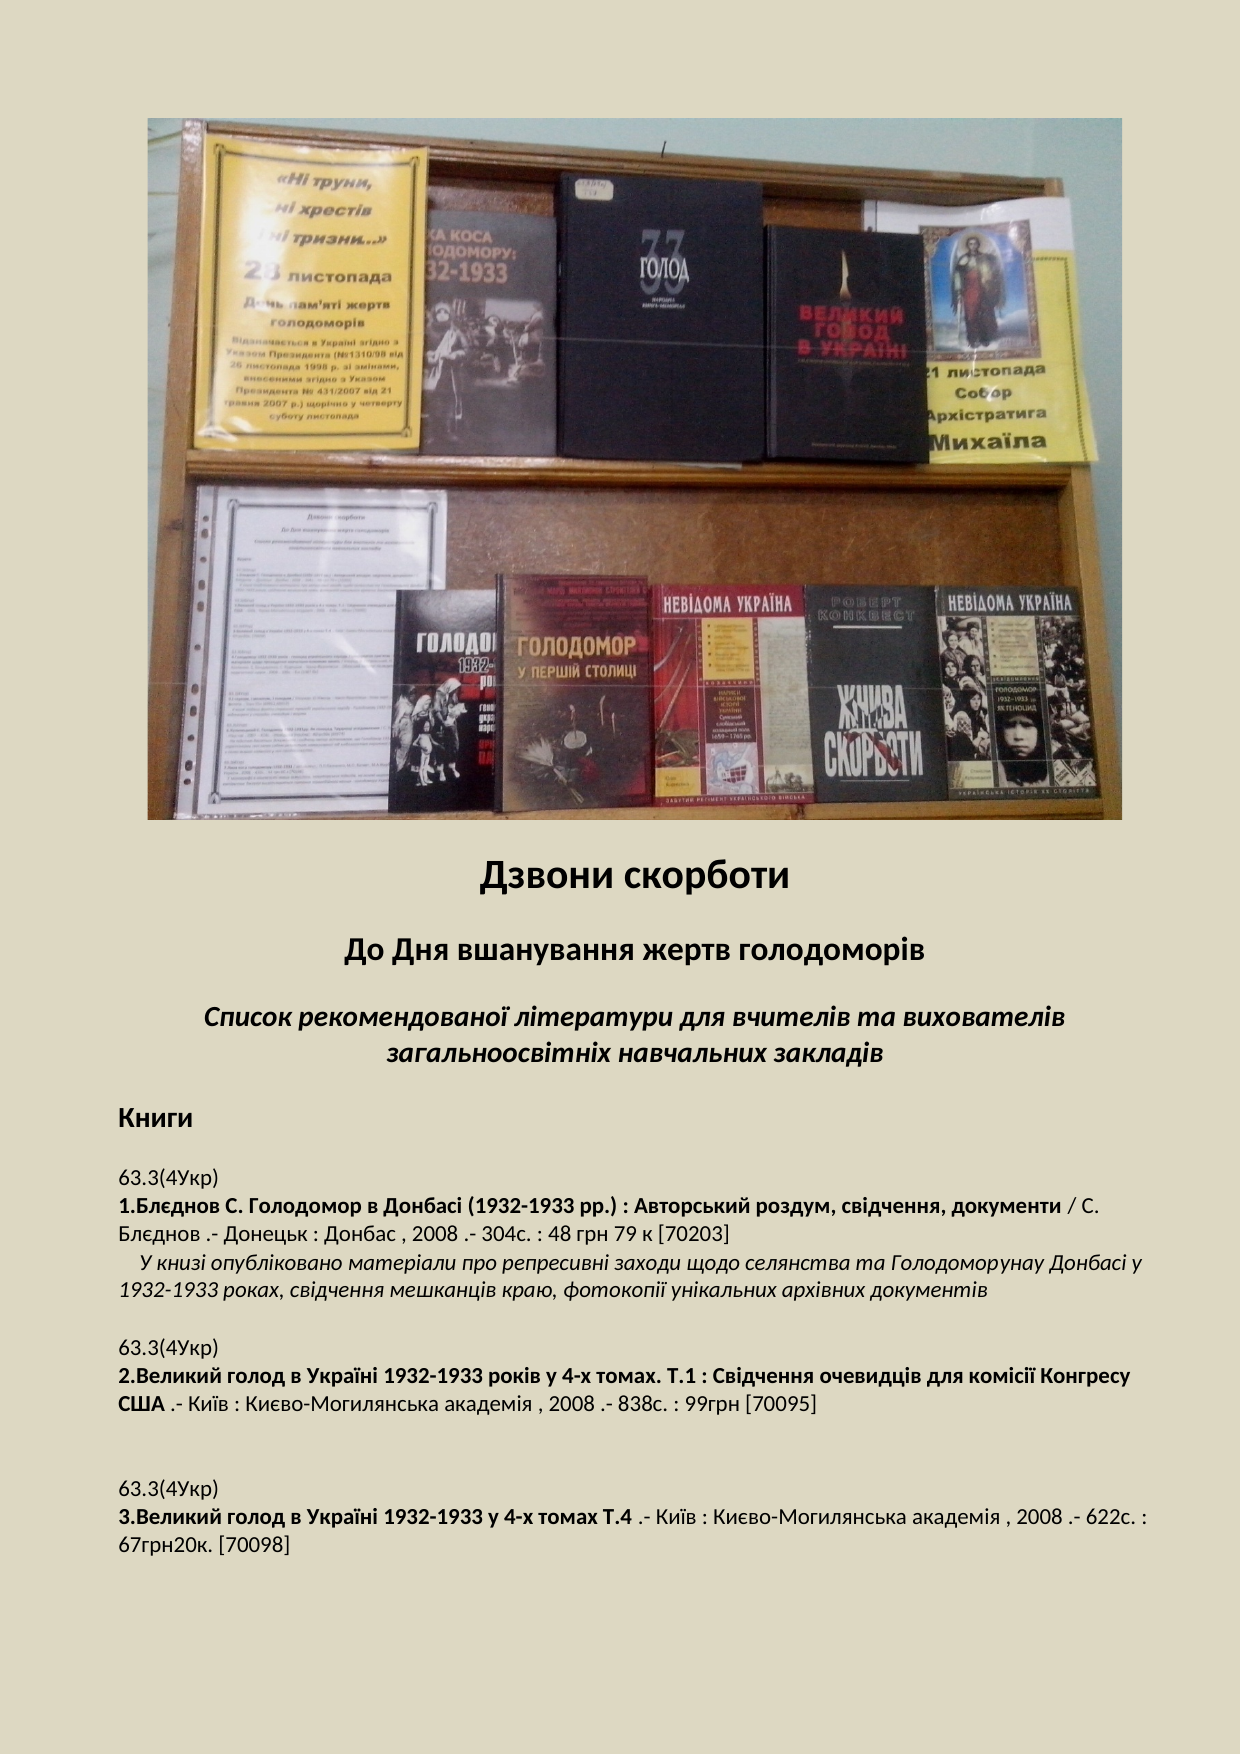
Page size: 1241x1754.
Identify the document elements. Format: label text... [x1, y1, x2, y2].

text Дзвони скорботи [118, 848, 1152, 899]
text До Дня вшанування жертв голодоморів [118, 928, 1152, 969]
text Список рекомендованої літератури для вчителів та вихователів загальноосвітніх навчальних закладів [118, 998, 1152, 1069]
text Книги [118, 1099, 1152, 1134]
picture [147, 118, 1123, 820]
text 63.3(4Укр) 3.Великий голод в Україні 1932-1933 у 4-х томах Т.4 .- Київ : Києво-Могилянська академія , 2008 .- 622с. : 67грн20к. [70098] [118, 1474, 1152, 1586]
text 63.3(4Укр) 2.Великий голод в Україні 1932-1933 років у 4-х томах. Т.1 : Свідчення очевидців для комісії Конгресу США .- Київ : Києво-Могилянська академія , 2008 .- 838с. : 99грн [70095] [118, 1333, 1152, 1445]
text 63.3(4Укр) 1.Блєднов С. Голодомор в Донбасі (1932-1933 рр.) : Авторський роздум, свідчення, документи / С. Блєднов .- Донецьк : Донбас , 2008 .- 304с. : 48 грн 79 к [70203] У книзі опубліковано матеріали про репресивні заходи щодо селянства та Голодоморунау Донбасі у 1932-1933 роках, свідчення мешканців краю, фотокопії унікальних архівних документів [118, 1163, 1152, 1304]
